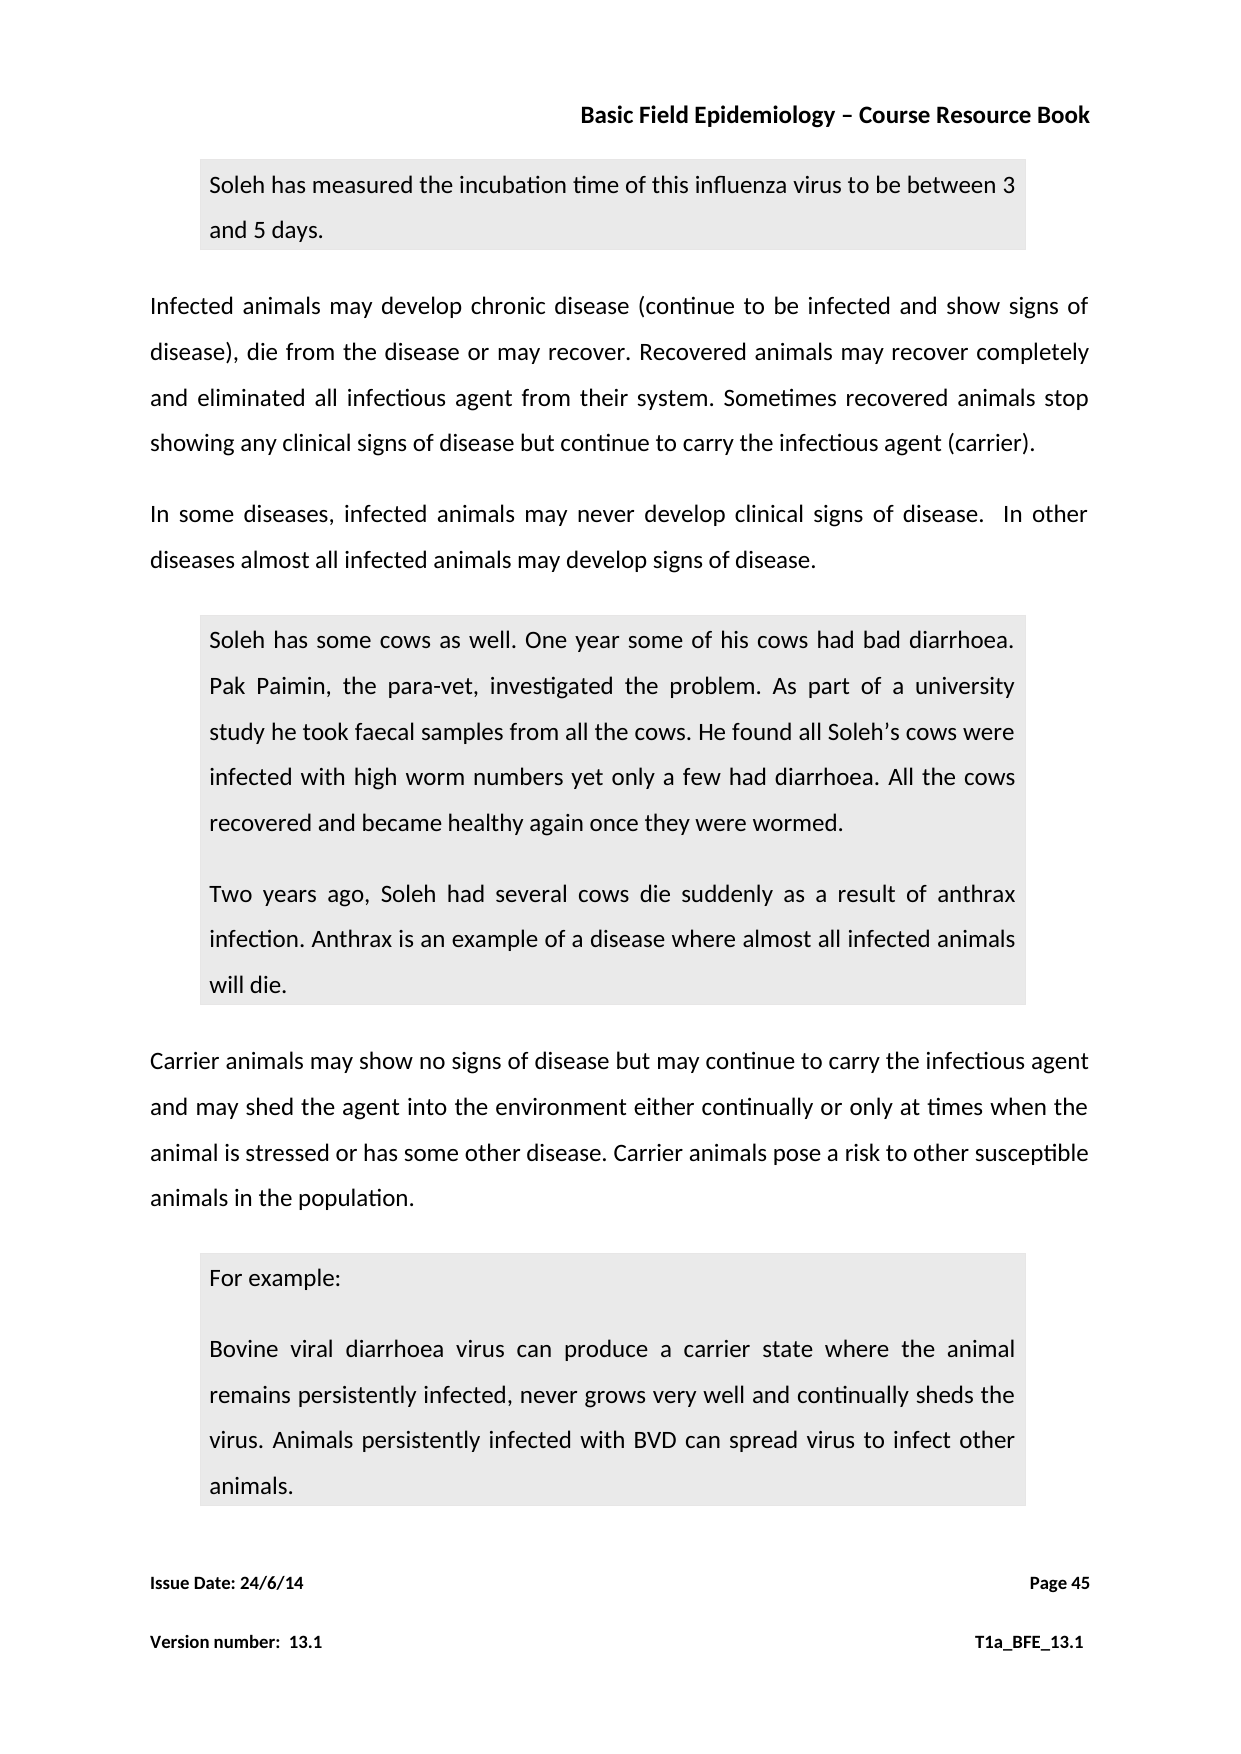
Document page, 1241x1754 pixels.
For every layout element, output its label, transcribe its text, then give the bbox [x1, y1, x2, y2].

text Soleh has some cows as well. One year some of his cows had bad diarrhoea. Pak Paimin, the para-vet, investigated the problem. As part of a university study he took faecal samples from all the cows. He found all Soleh’s cows were infected with high worm numbers yet only a few had diarrhoea. All the cows recovered and became healthy again once they were wormed. [201, 616, 1025, 838]
text Infected animals may develop chronic disease (continue to be infected and show signs of disease), die from the disease or may recover. Recovered animals may recover completely and eliminated all infectious agent from their system. Sometimes recovered animals stop showing any clinical signs of disease but continue to carry the infectious agent (carrier). [150, 290, 1090, 458]
text Carrier animals may show no signs of disease but may continue to carry the infectious agent and may shed the agent into the environment either continually or only at times when the animal is stressed or has some other disease. Carrier animals pose a risk to other susceptible animals in the population. [150, 1045, 1090, 1213]
text Two years ago, Soleh had several cows die suddenly as a result of anthrax infection. Anthrax is an example of a disease where almost all infected animals will die. [201, 868, 1025, 1004]
text Soleh has measured the incubation time of this influenza virus to be between 3 and 5 days. [201, 160, 1025, 249]
text In some diseases, infected animals may never develop clinical signs of disease. In other diseases almost all infected animals may develop signs of disease. [150, 498, 1090, 574]
text Bovine viral diarrhoea virus can produce a carrier state where the animal remains persistently infected, never grows very well and continually sheds the virus. Animals persistently infected with BVD can spread virus to infect other animals. [201, 1324, 1025, 1505]
text For example: [201, 1254, 1025, 1293]
